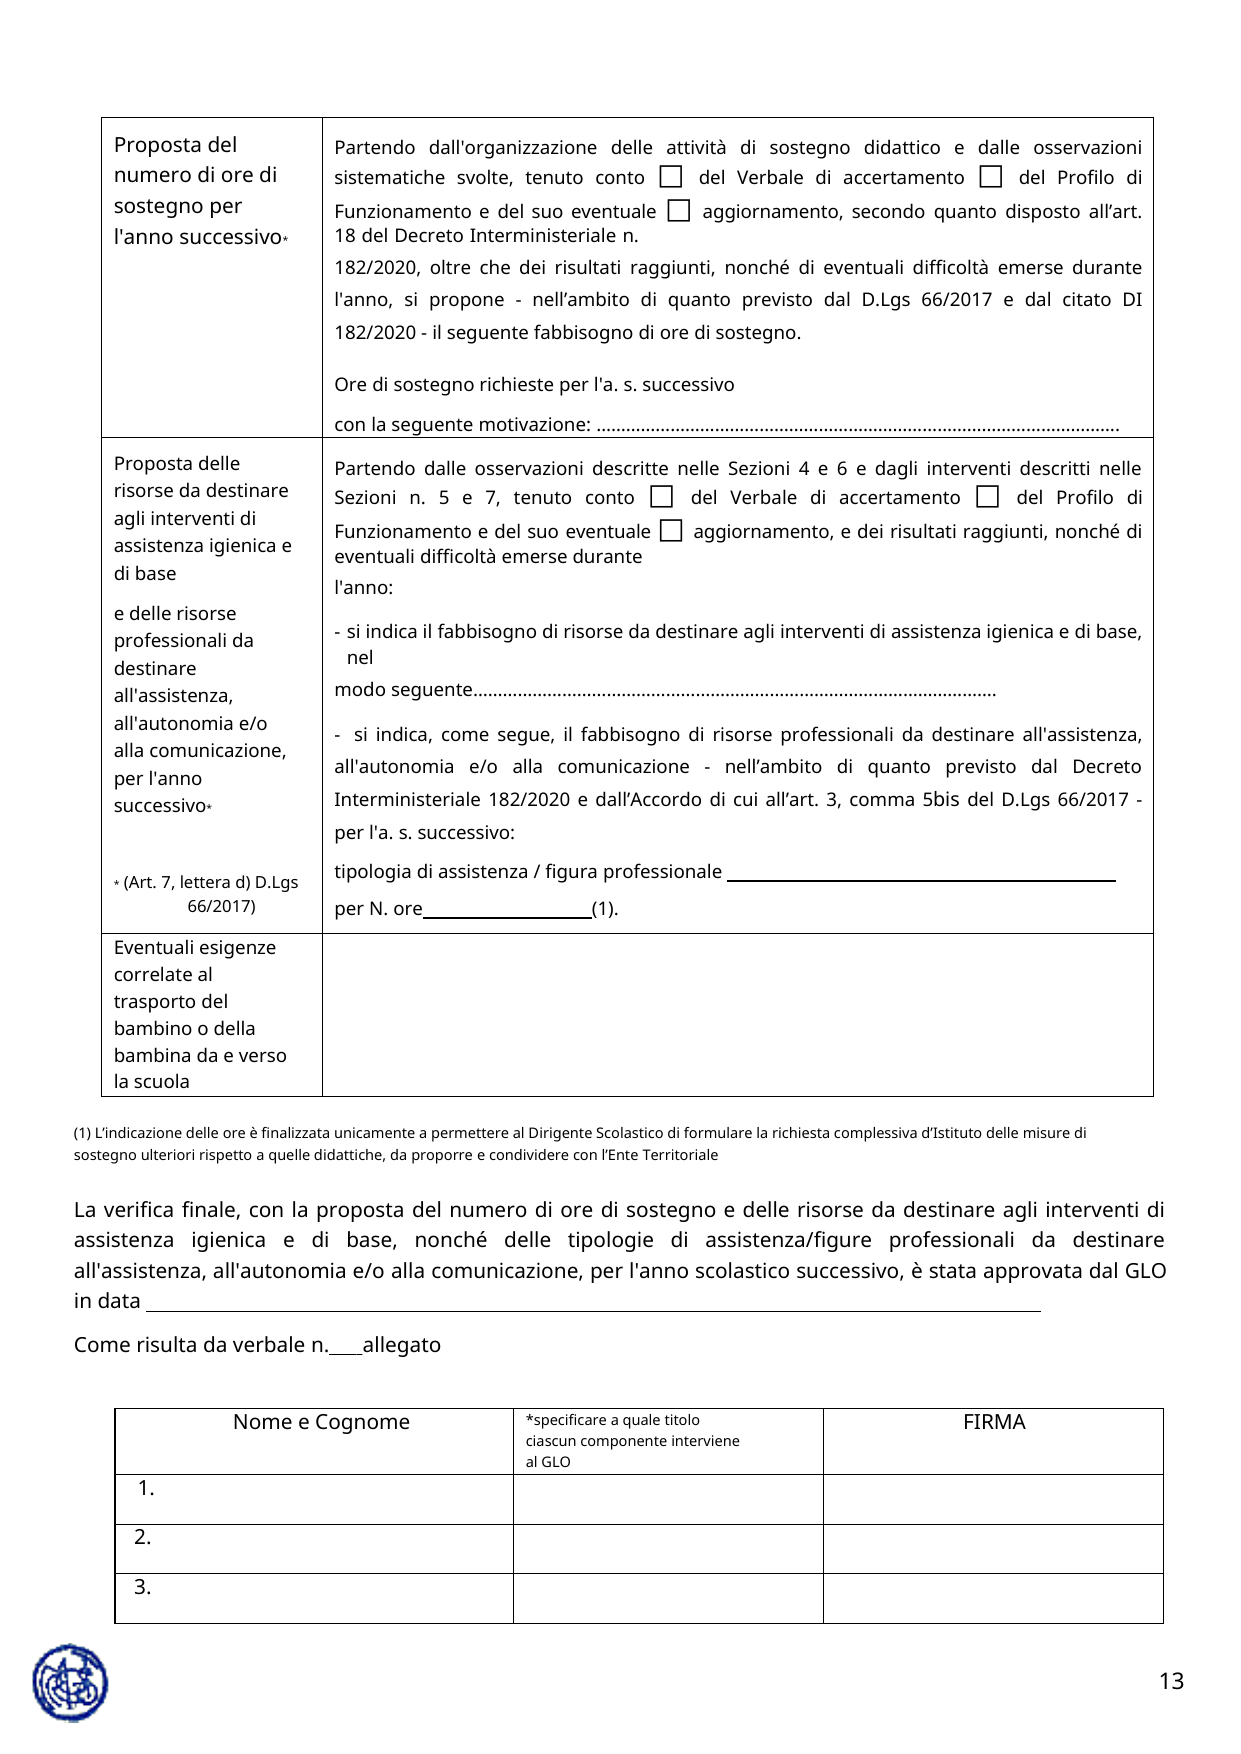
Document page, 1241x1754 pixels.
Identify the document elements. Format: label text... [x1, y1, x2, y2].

table_cell Eventuali esigenze correlate al trasporto del bambino o della bambina da e verso la scuola [102, 934, 322, 1096]
table_cell 2. [116, 1525, 513, 1573]
table_cell [514, 1525, 823, 1573]
table_header Partendo dall'organizzazione delle attività di sostegno didattico e dalle osservazioni sistematiche svolte, tenuto conto □ del Verbale di accertamento □ del Profilo di Funzionamento e del suo eventuale □ aggiornamento, secondo quanto disposto all’art. 18 del Decreto Interministeriale n. 182/2020, oltre che dei risultati raggiunti, nonché di eventuali difficoltà emerse durante l'anno, si propone - nell’ambito di quanto previsto dal D.Lgs 66/2017 e dal citato DI 182/2020 - il seguente fabbisogno di ore di sostegno. Ore di sostegno richieste per l'a. s. successivo con la seguente motivazione: ……………………………………………………………………………………………. [323, 118, 1153, 437]
table_cell [824, 1475, 1163, 1524]
table_cell 1. [116, 1475, 513, 1524]
table_header *specificare a quale titolo ciascun componente interviene al GLO [514, 1409, 823, 1474]
table_header Proposta del numero di ore di sostegno per l'anno successivo* [102, 118, 322, 437]
text Come risulta da verbale n. allegato [74, 1330, 1217, 1358]
table_header FIRMA [824, 1409, 1163, 1474]
table_header Nome e Cognome [116, 1409, 513, 1474]
table_cell [824, 1525, 1163, 1573]
table_cell [514, 1574, 823, 1623]
text (1) L’indicazione delle ore è finalizzata unicamente a permettere al Dirigente Scolastico di formulare la richiesta complessiva d’Istituto delle misure di sostegno ulteriori rispetto a quelle didattiche, da proporre e condividere con l’Ente Territoriale [74, 1123, 1148, 1165]
table_cell 3. [116, 1574, 513, 1623]
subtitle La verifica finale, con la proposta del numero di ore di sostegno e delle risorse da destinare agli interventi di assistenza igienica e di base, nonché delle tipologie di assistenza/figure professionali da destinare all'assistenza, all'autonomia e/o alla comunicazione, per l'anno scolastico successivo, è stata approvata dal GLO in data [74, 1195, 1167, 1315]
table_cell Partendo dalle osservazioni descritte nelle Sezioni 4 e 6 e dagli interventi descritti nelle Sezioni n. 5 e 7, tenuto conto □ del Verbale di accertamento □ del Profilo di Funzionamento e del suo eventuale □ aggiornamento, e dei risultati raggiunti, nonché di eventuali difficoltà emerse durante l'anno: si indica il fabbisogno di risorse da destinare agli interventi di assistenza igienica e di base, nel modo seguente……………………………………………………………………………………………. si indica, come segue, il fabbisogno di risorse professionali da destinare all'assistenza, all'autonomia e/o alla comunicazione - nell’ambito di quanto previsto dal Decreto Interministeriale 182/2020 e dall’Accordo di cui all’art. 3, comma 5bis del D.Lgs 66/2017 - per l'a. s. successivo: tipologia di assistenza / figura professionale per N. ore (1). [323, 438, 1153, 933]
table_cell [514, 1475, 823, 1524]
table_cell Proposta delle risorse da destinare agli interventi di assistenza igienica e di base e delle risorse professionali da destinare all'assistenza, all'autonomia e/o alla comunicazione, per l'anno successivo* * (Art. 7, lettera d) D.Lgs 66/2017) [102, 438, 322, 933]
table_cell [323, 934, 1153, 1096]
picture [31, 1643, 111, 1723]
table_cell [824, 1574, 1163, 1623]
